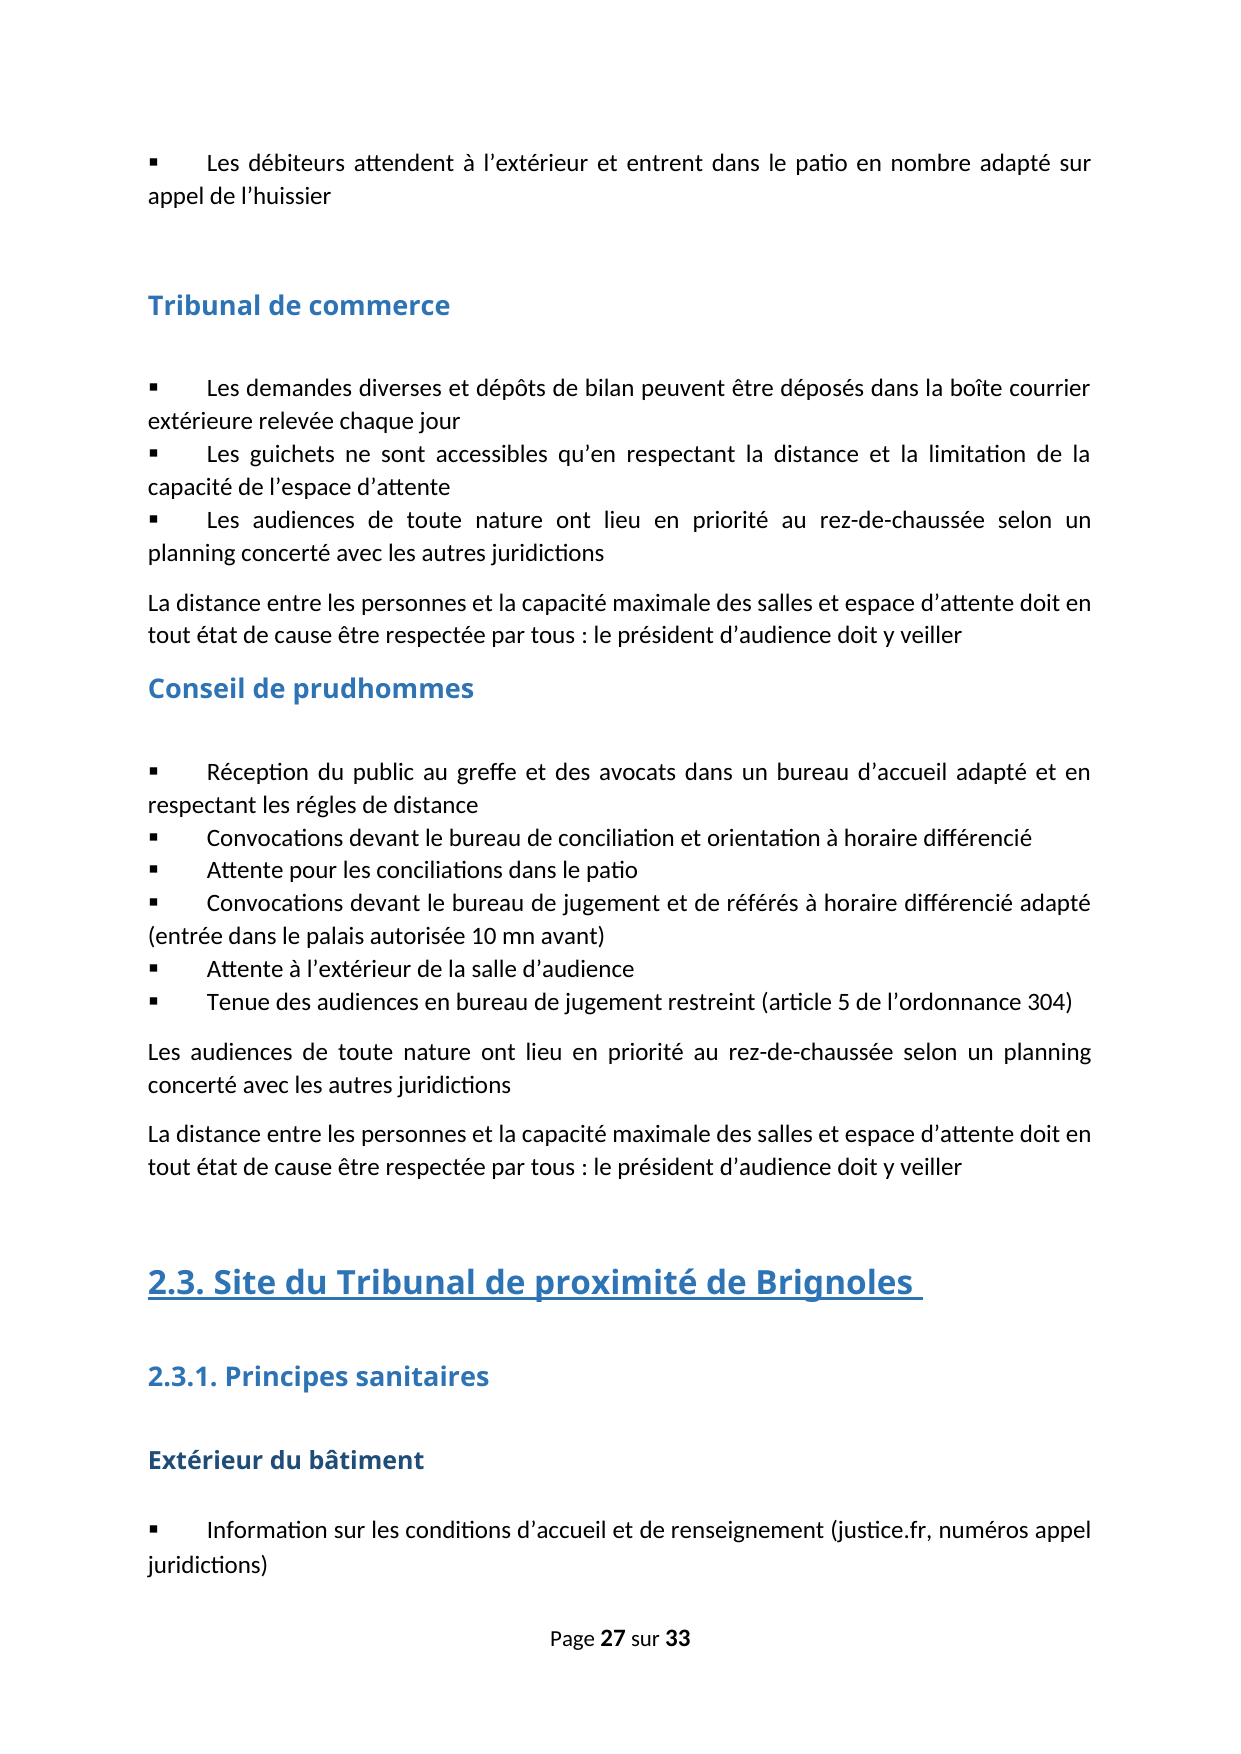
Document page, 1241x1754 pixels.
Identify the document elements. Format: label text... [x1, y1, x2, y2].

text La distance entre les personnes et la capacité maximale des salles et espace d’attente doit en tout état de cause être respectée par tous : le président d’audience doit y veiller [148, 1118, 1093, 1182]
list Les débiteurs attendent à l’extérieur et entrent dans le patio en nombre adapté sur appel de l’huissier [148, 148, 1093, 211]
subtitle Tribunal de commerce [148, 286, 1093, 323]
list Réception du public au greffe et des avocats dans un bureau d’accueil adapté et en respectant les régles de distance [148, 756, 1093, 819]
subtitle Extérieur du bâtiment [148, 1442, 1093, 1476]
list Les demandes diverses et dépôts de bilan peuvent être déposés dans la boîte courrier extérieure relevée chaque jour [148, 373, 1093, 436]
list Convocations devant le bureau de conciliation et orientation à horaire différencié [148, 822, 1093, 852]
list Information sur les conditions d’accueil et de renseignement (justice.fr, numéros appel juridictions) [148, 1514, 1093, 1579]
list Tenue des audiences en bureau de jugement restreint (article 5 de l’ordonnance 304) [148, 986, 1093, 1017]
list Attente pour les conciliations dans le patio [148, 855, 1093, 885]
list Convocations devant le bureau de jugement et de référés à horaire différencié adapté (entrée dans le palais autorisée 10 mn avant) [148, 888, 1093, 951]
list Attente à l’extérieur de la salle d’audience [148, 953, 1093, 984]
text La distance entre les personnes et la capacité maximale des salles et espace d’attente doit en tout état de cause être respectée par tous : le président d’audience doit y veiller [148, 587, 1093, 650]
list Les guichets ne sont accessibles qu’en respectant la distance et la limitation de la capacité de l’espace d’attente [148, 438, 1093, 502]
subtitle Conseil de prudhommes [148, 669, 1093, 706]
subtitle 2.3.1. Principes sanitaires [148, 1357, 1093, 1394]
text Les audiences de toute nature ont lieu en priorité au rez-de-chaussée selon un planning concerté avec les autres juridictions [148, 1036, 1093, 1099]
subtitle 2.3. Site du Tribunal de proximité de Brignoles [148, 1259, 1093, 1304]
list Les audiences de toute nature ont lieu en priorité au rez-de-chaussée selon un planning concerté avec les autres juridictions [148, 504, 1093, 568]
